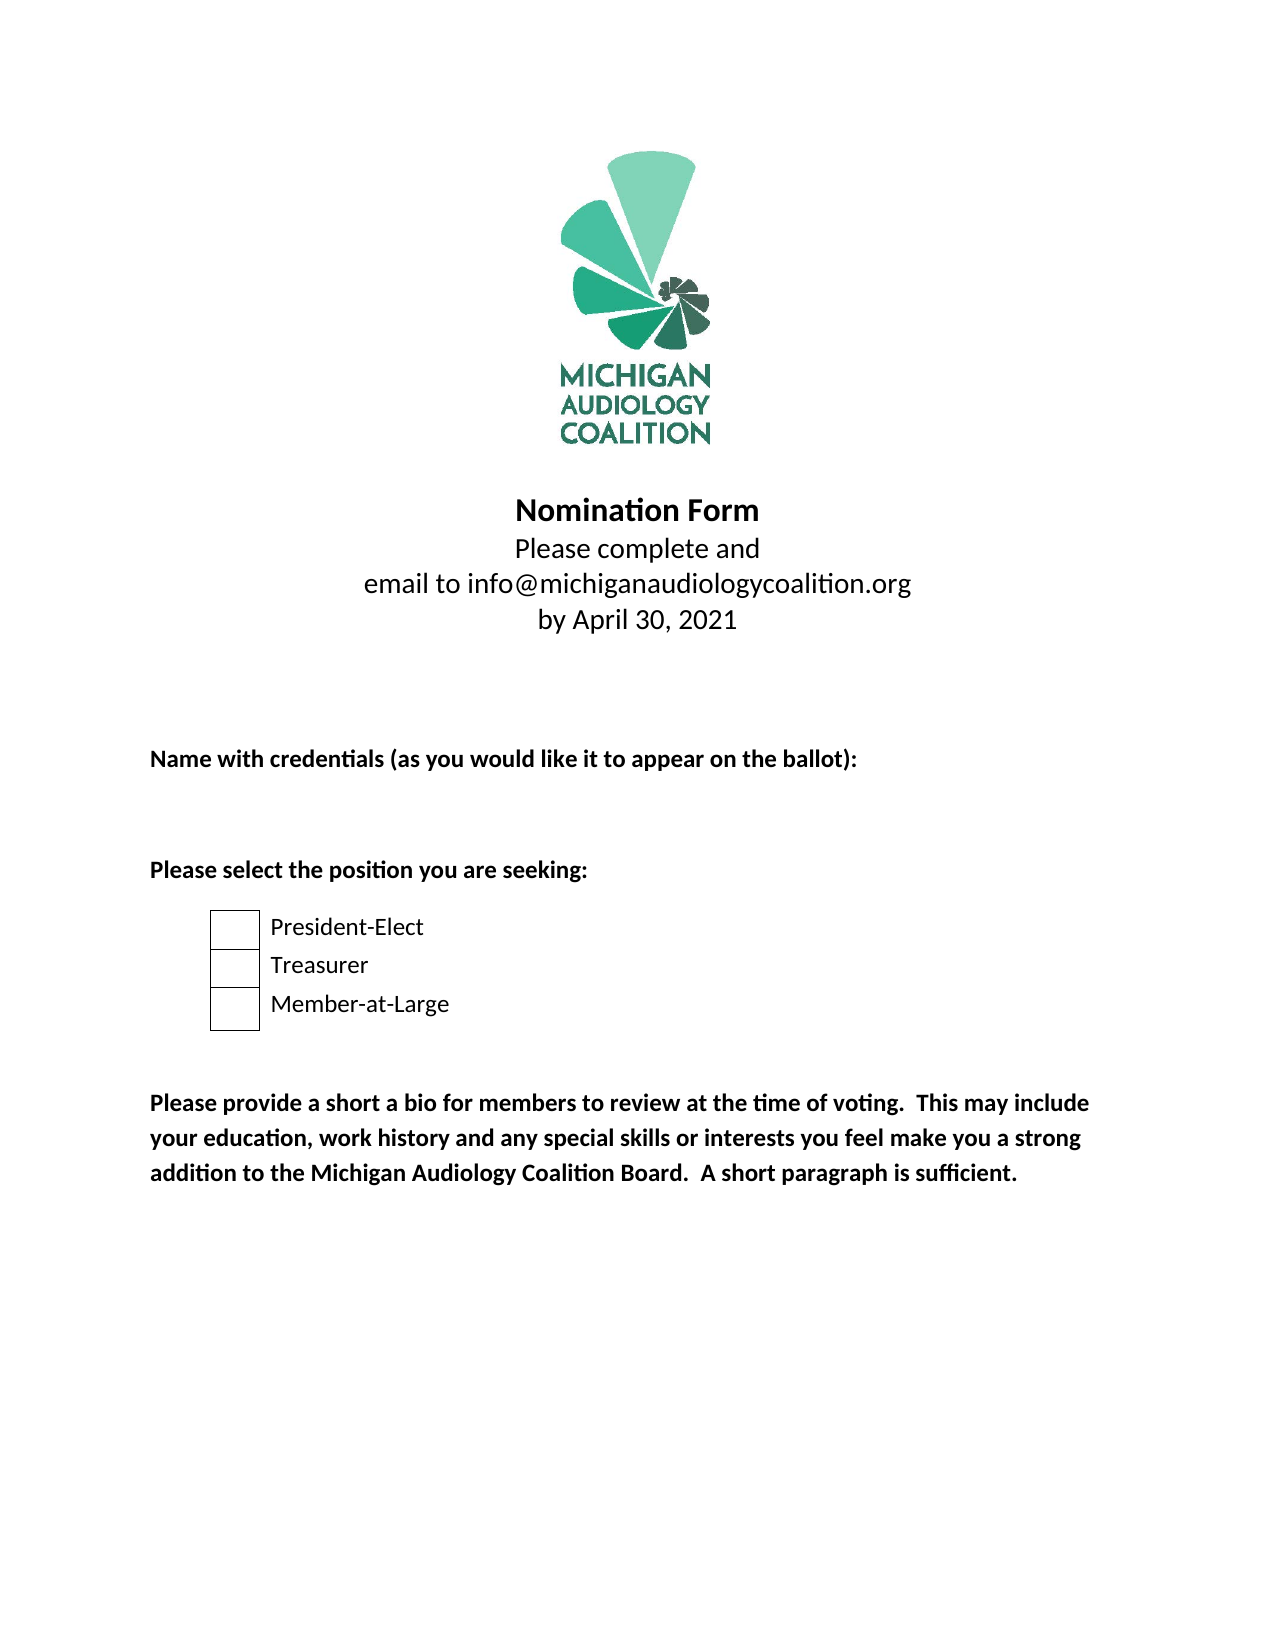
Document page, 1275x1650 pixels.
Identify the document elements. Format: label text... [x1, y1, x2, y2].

table_cell Treasurer [260, 949, 625, 987]
text email to info@michiganaudiologycoalition.org [150, 566, 1125, 601]
text Please provide a short a bio for members to review at the time of voting. This may include your education, work history and any special skills or interests you feel make you a strong addition to the Michigan Audiology Coalition Board. A short paragraph is sufficient. [150, 1087, 1125, 1187]
picture [557, 150, 718, 449]
table_header [211, 911, 259, 949]
table_header President-Elect [260, 910, 625, 949]
table_cell Member-at-Large [260, 987, 625, 1030]
text Please select the position you are seeking: [150, 854, 1125, 885]
table_cell [211, 950, 259, 987]
table_cell [211, 988, 259, 1030]
text Name with credentials (as you would like it to appear on the ballot): [150, 743, 1125, 773]
text by April 30, 2021 [150, 601, 1125, 637]
text Nomination Form [150, 489, 1125, 530]
text Please complete and [150, 530, 1125, 566]
